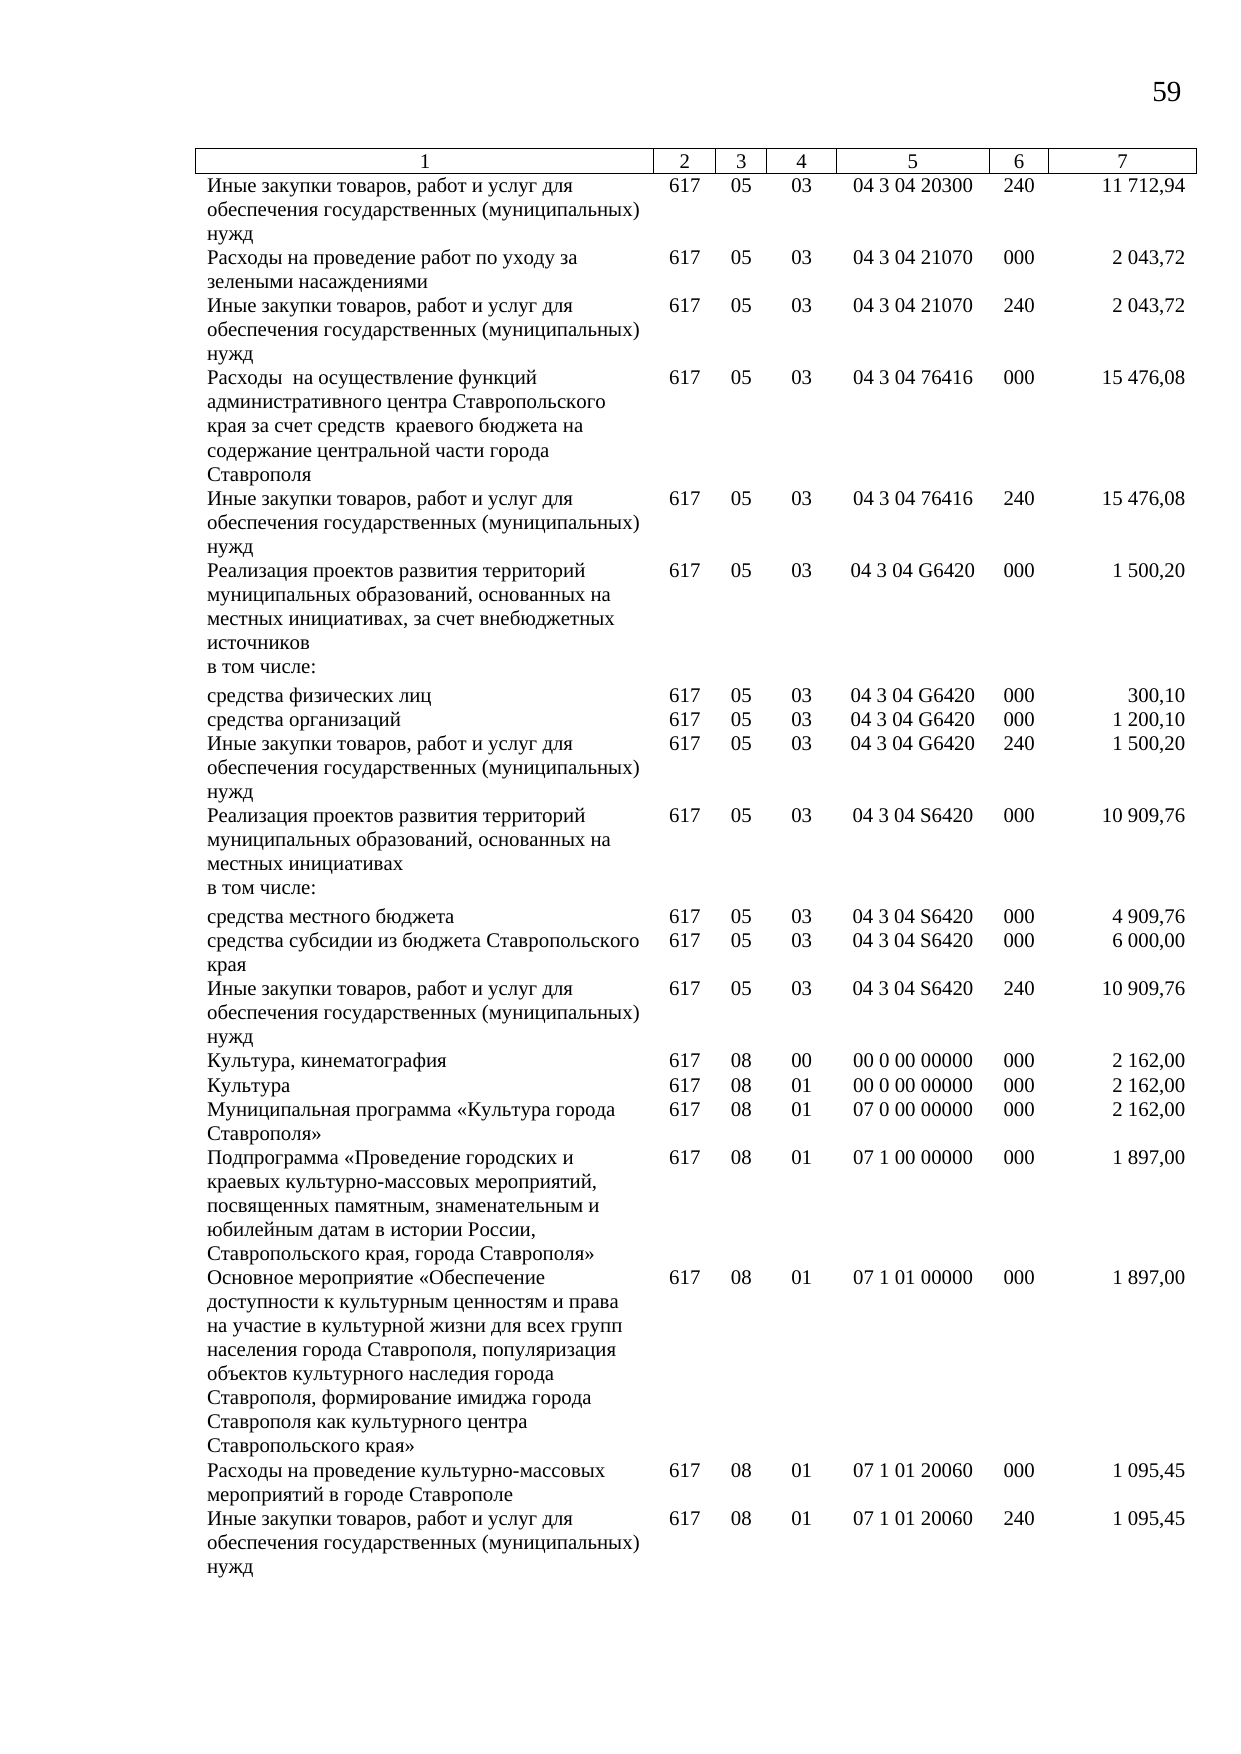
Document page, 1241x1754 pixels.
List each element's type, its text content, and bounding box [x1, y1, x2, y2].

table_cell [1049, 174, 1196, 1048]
table_header 1 [196, 149, 653, 173]
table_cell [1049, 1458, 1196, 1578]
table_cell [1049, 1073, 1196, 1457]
table_header 7 [1049, 149, 1196, 173]
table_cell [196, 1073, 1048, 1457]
table_header 3 [716, 149, 766, 173]
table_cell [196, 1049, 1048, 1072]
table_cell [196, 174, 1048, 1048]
table_header 5 [837, 149, 989, 173]
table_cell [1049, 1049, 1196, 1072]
table_header 6 [990, 149, 1048, 173]
table_header 2 [654, 149, 715, 173]
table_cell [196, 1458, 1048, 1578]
table_header 4 [767, 149, 836, 173]
